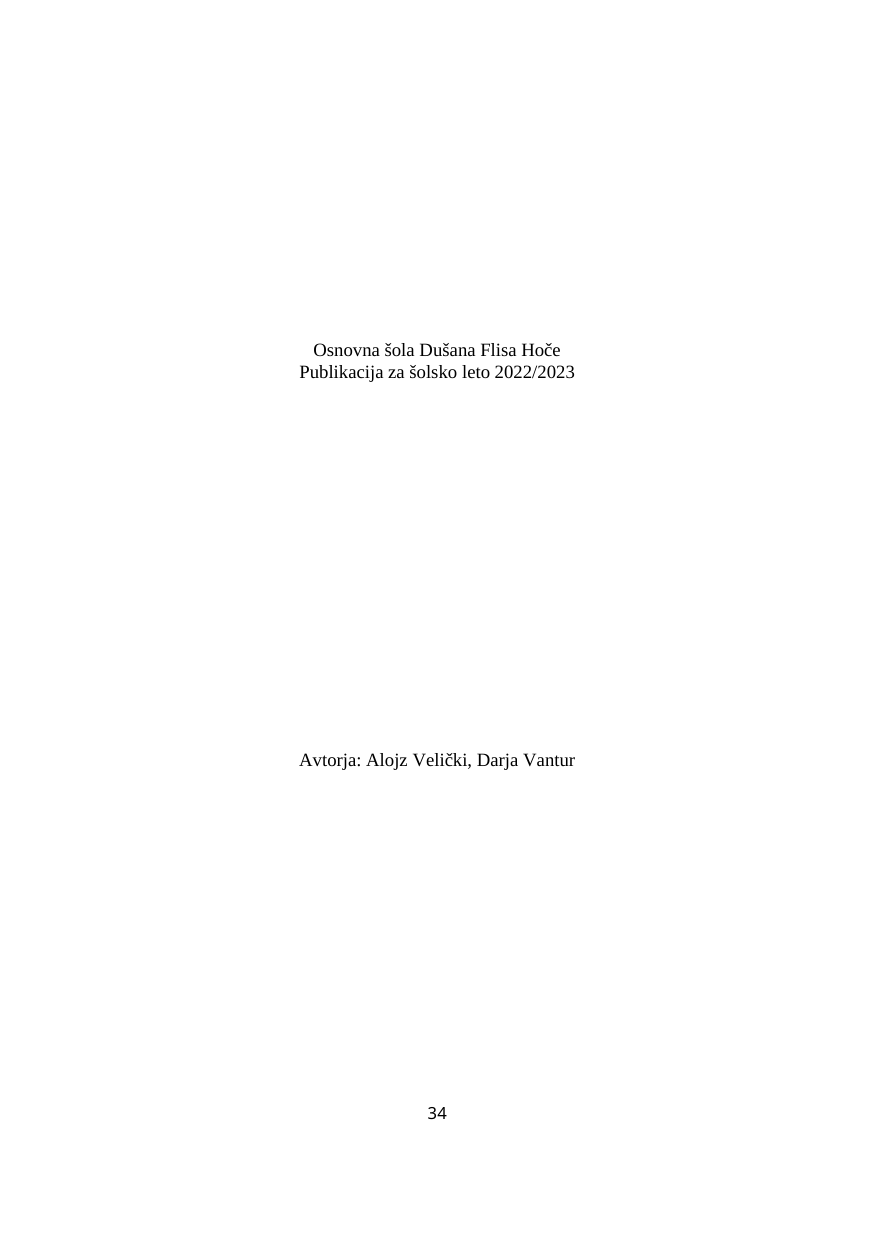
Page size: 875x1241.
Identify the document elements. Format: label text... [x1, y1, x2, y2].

text Osnovna šola Dušana Flisa Hoče [89, 339, 785, 361]
text Avtorja: Alojz Velički, Darja Vantur [89, 749, 785, 771]
text Publikacija za šolsko leto 2022/2023 [89, 361, 785, 382]
